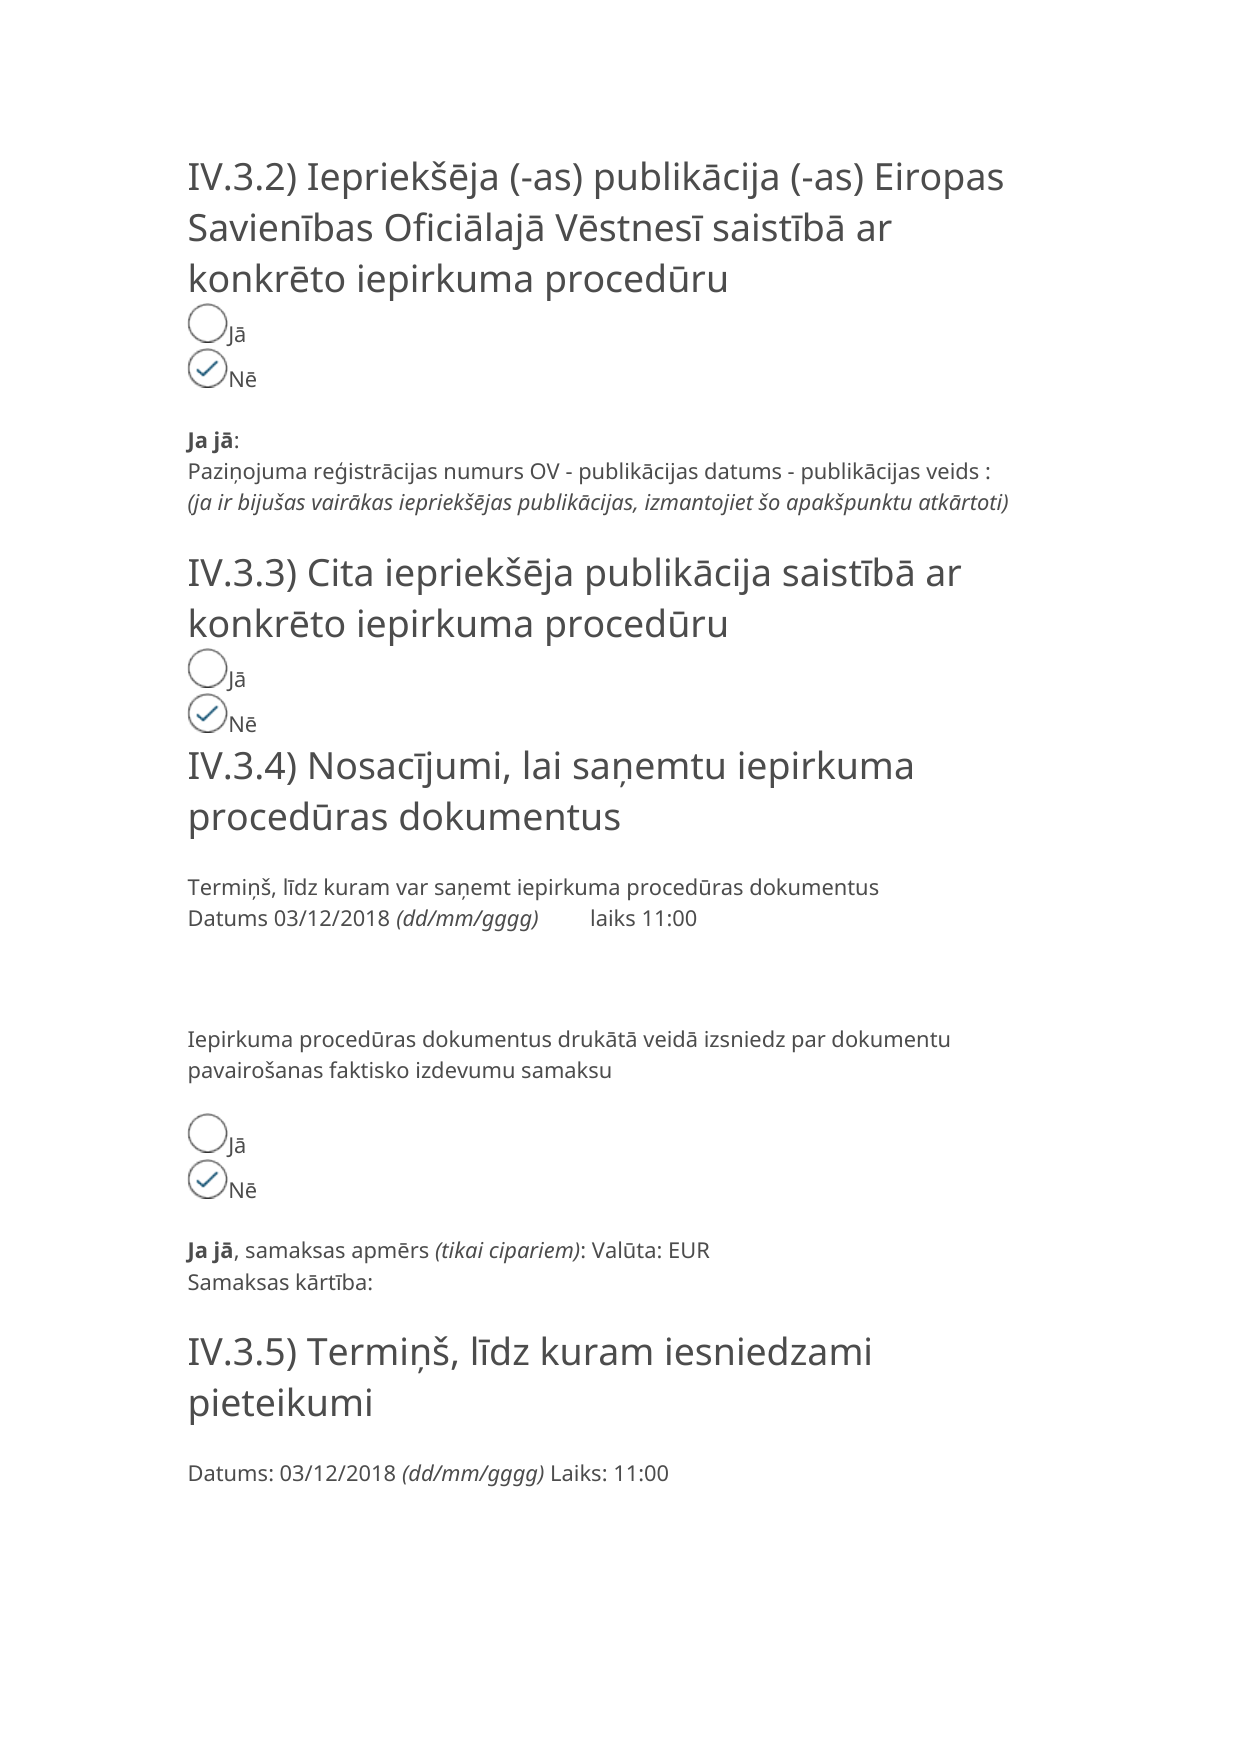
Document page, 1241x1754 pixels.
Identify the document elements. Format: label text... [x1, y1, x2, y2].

picture [187, 1159, 229, 1199]
text Datums: 03/12/2018 (dd/mm/gggg) Laiks: 11:00 [187, 1457, 1053, 1488]
picture [187, 348, 229, 388]
text Nē [187, 1159, 1053, 1205]
text Nē [187, 693, 1053, 739]
text Jā [187, 648, 1053, 693]
picture [187, 693, 229, 733]
text IV.3.5) Termiņš, līdz kuram iesniedzami pieteikumi [187, 1326, 1053, 1428]
text IV.3.4) Nosacījumi, lai saņemtu iepirkuma procedūras dokumentus [187, 739, 1053, 841]
text Jā [187, 303, 1053, 348]
text Ja jā: Paziņojuma reģistrācijas numurs OV - publikācijas datums - publikācijas veids : (ja ir bijušas vairākas iepriekšējas publikācijas, izmantojiet šo apakšpunktu atkārtoti) [187, 423, 1053, 517]
text IV.3.3) Cita iepriekšēja publikācija saistībā ar konkrēto iepirkuma procedūru [187, 546, 1053, 648]
text Nē [187, 348, 1053, 394]
picture [187, 1113, 229, 1153]
text IV.3.2) Iepriekšēja (-as) publikācija (-as) Eiropas Savienības Oficiālajā Vēstnesī saistībā ar konkrēto iepirkuma procedūru [187, 150, 1053, 303]
picture [187, 648, 229, 688]
text Jā [187, 1114, 1053, 1159]
text Iepirkuma procedūras dokumentus drukātā veidā izsniedz par dokumentu pavairošanas faktisko izdevumu samaksu [187, 1022, 1053, 1085]
text Termiņš, līdz kuram var saņemt iepirkuma procedūras dokumentus Datums 03/12/2018 (dd/mm/gggg) laiks 11:00 [187, 870, 1053, 933]
text Ja jā, samaksas apmērs (tikai cipariem): Valūta: EUR Samaksas kārtība: [187, 1234, 1053, 1296]
picture [187, 303, 229, 343]
